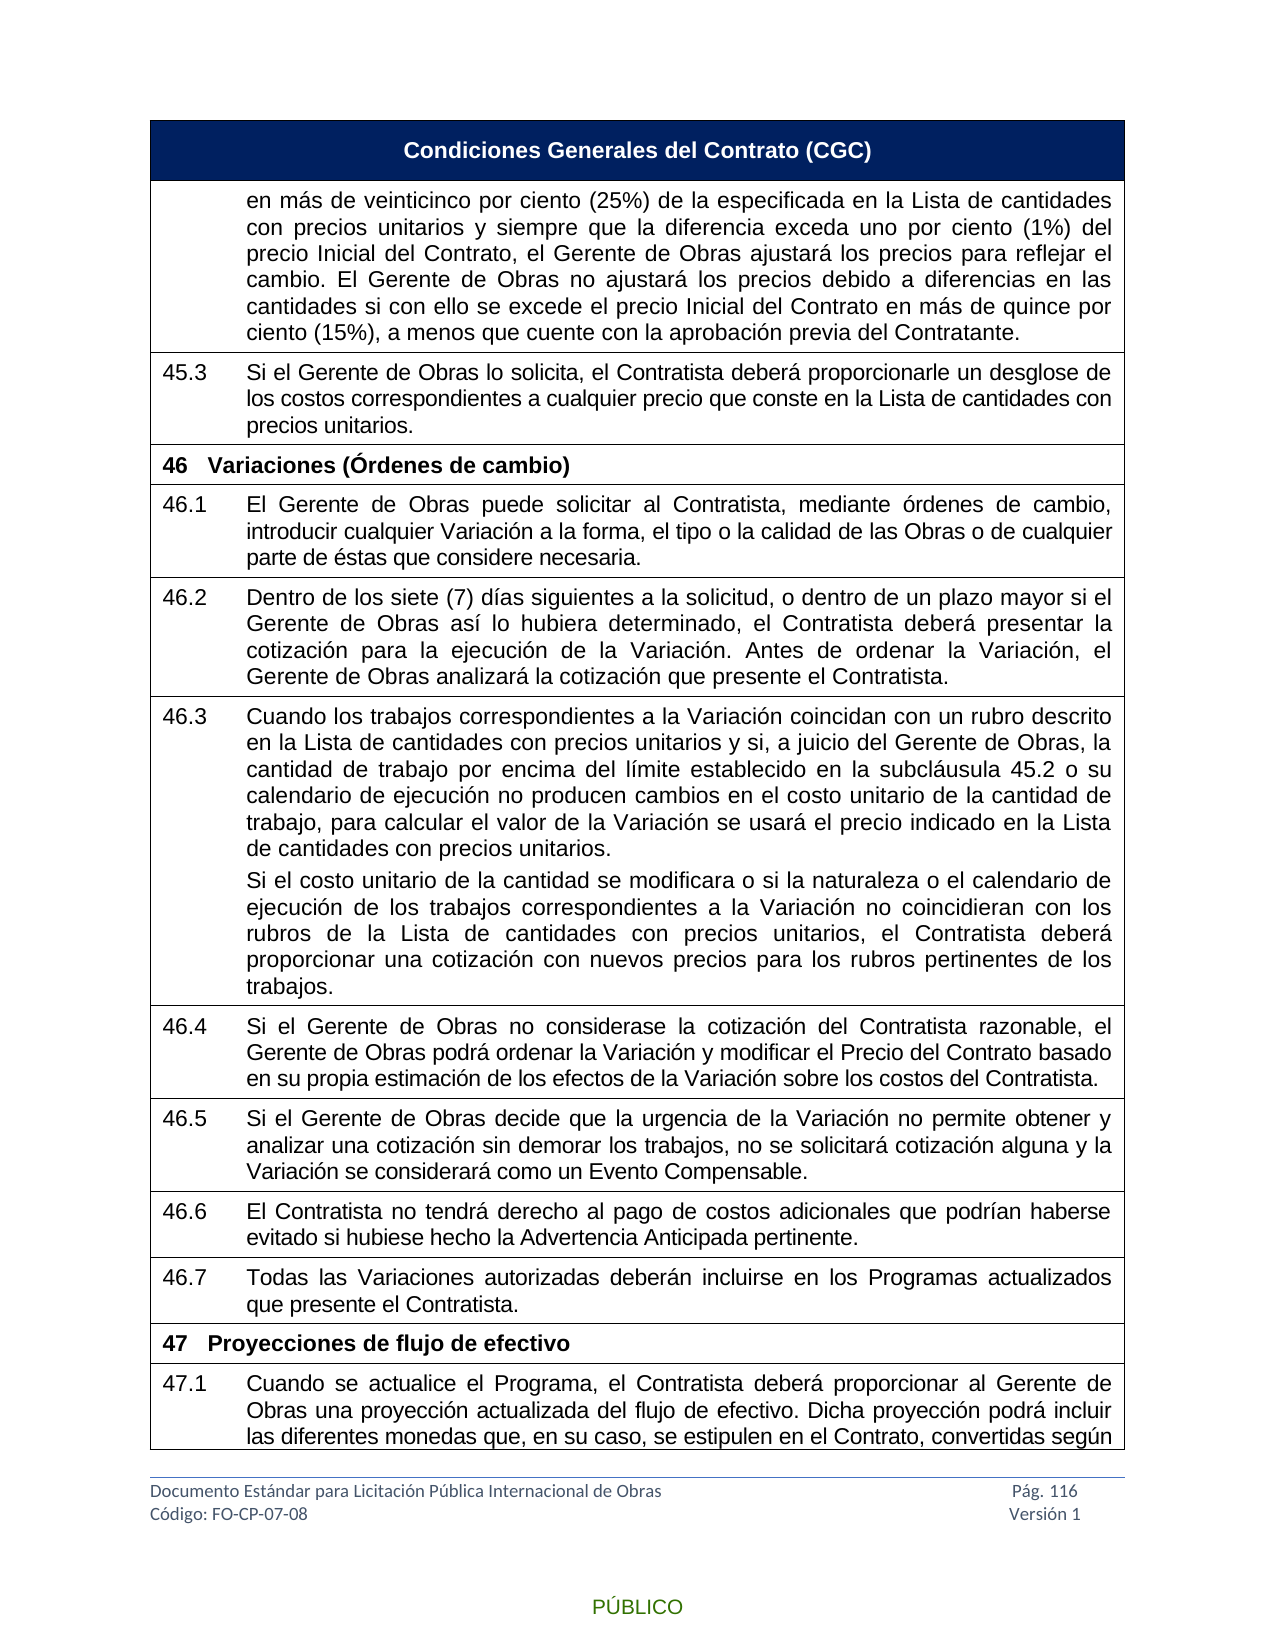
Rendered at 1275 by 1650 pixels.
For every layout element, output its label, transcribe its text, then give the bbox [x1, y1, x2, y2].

table_cell [151, 353, 234, 444]
table_cell [151, 578, 234, 696]
table_cell El Gerente de Obras puede solicitar al Contratista, mediante órdenes de cambio, introducir cualquier Variación a la forma, el tipo o la calidad de las Obras o de cualquier parte de éstas que considere necesaria. [234, 485, 1124, 577]
table_cell [151, 485, 234, 577]
table_cell El Contratista no tendrá derecho al pago de costos adicionales que podrían haberse evitado si hubiese hecho la Advertencia Anticipada pertinente. [234, 1192, 1124, 1257]
table_cell Variaciones (Órdenes de cambio) [151, 445, 1124, 484]
table_cell Proyecciones de flujo de efectivo [151, 1324, 1124, 1363]
table_cell Si el Gerente de Obras no considerase la cotización del Contratista razonable, el Gerente de Obras podrá ordenar la Variación y modificar el Precio del Contrato basado en su propia estimación de los efectos de la Variación sobre los costos del Contratista. [234, 1006, 1124, 1098]
table_cell [151, 1192, 234, 1257]
table_cell [151, 1099, 234, 1191]
table_cell [151, 1006, 234, 1098]
table_cell Cuando los trabajos correspondientes a la Variación coincidan con un rubro descrito en la Lista de cantidades con precios unitarios y si, a juicio del Gerente de Obras, la cantidad de trabajo por encima del límite establecido en la subcláusula 45.2 o su calendario de ejecución no producen cambios en el costo unitario de la cantidad de trabajo, para calcular el valor de la Variación se usará el precio indicado en la Lista de cantidades con precios unitarios. Si el costo unitario de la cantidad se modificara o si la naturaleza o el calendario de ejecución de los trabajos correspondientes a la Variación no coincidieran con los rubros de la Lista de cantidades con precios unitarios, el Contratista deberá proporcionar una cotización con nuevos precios para los rubros pertinentes de los trabajos. [234, 697, 1124, 1005]
table_cell Dentro de los siete (7) días siguientes a la solicitud, o dentro de un plazo mayor si el Gerente de Obras así lo hubiera determinado, el Contratista deberá presentar la cotización para la ejecución de la Variación. Antes de ordenar la Variación, el Gerente de Obras analizará la cotización que presente el Contratista. [234, 578, 1124, 696]
table_cell Si el Gerente de Obras lo solicita, el Contratista deberá proporcionarle un desglose de los costos correspondientes a cualquier precio que conste en la Lista de cantidades con precios unitarios. [234, 353, 1124, 444]
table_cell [234, 181, 1124, 352]
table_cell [234, 1364, 1124, 1449]
table_cell [151, 1364, 234, 1449]
table_cell Si el Gerente de Obras decide que la urgencia de la Variación no permite obtener y analizar una cotización sin demorar los trabajos, no se solicitará cotización alguna y la Variación se considerará como un Evento Compensable. [234, 1099, 1124, 1191]
table_cell Todas las Variaciones autorizadas deberán incluirse en los Programas actualizados que presente el Contratista. [234, 1258, 1124, 1323]
table_cell [151, 181, 234, 352]
table_header Condiciones Generales del Contrato (CGC) [151, 121, 1124, 180]
table_cell [151, 697, 234, 1005]
table_cell [151, 1258, 234, 1323]
